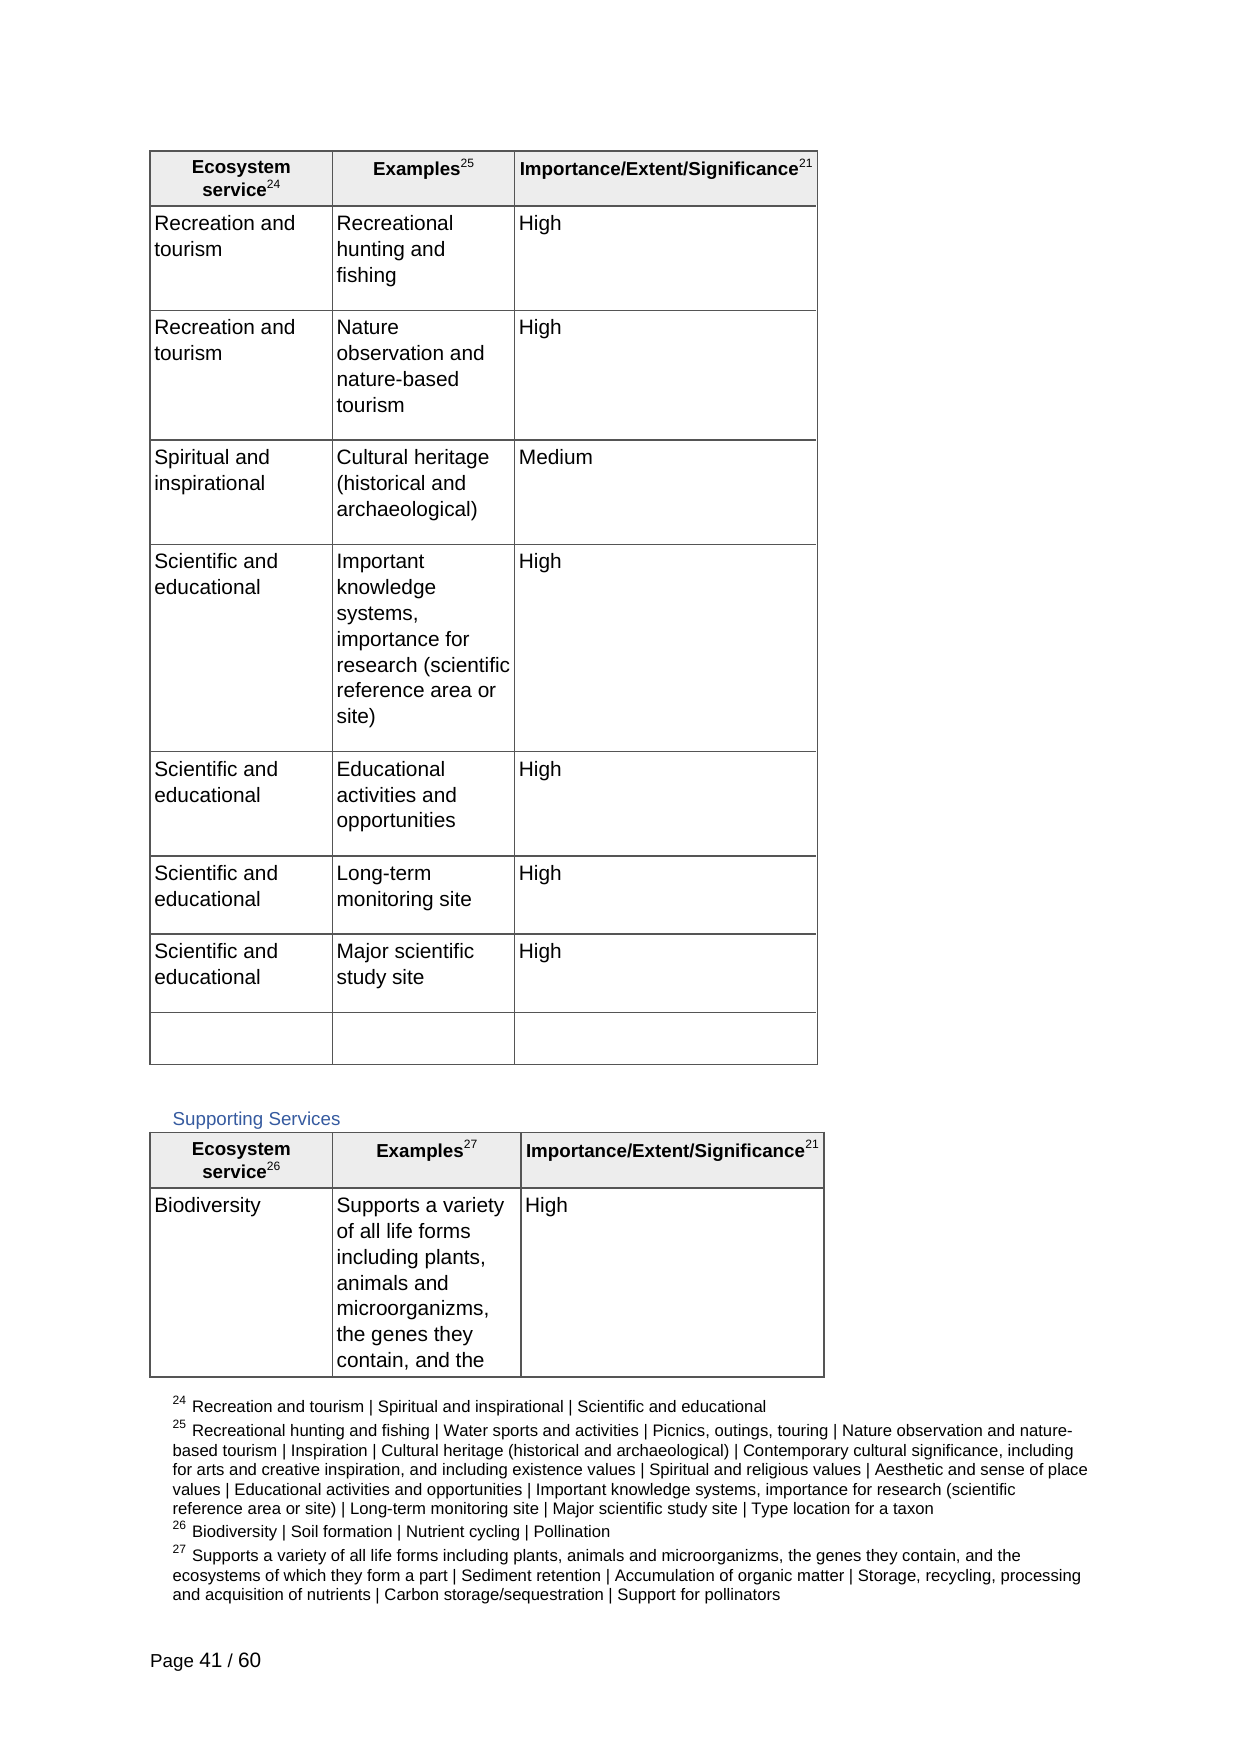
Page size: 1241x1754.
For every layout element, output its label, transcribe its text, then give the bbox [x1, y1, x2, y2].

table_cell Scientific and educational [151, 752, 332, 855]
table_cell Nature observation and nature-based tourism [333, 311, 514, 439]
table_cell High [522, 1189, 823, 1376]
table_cell [515, 1011, 817, 1064]
table_cell Scientific and educational [151, 857, 332, 933]
table_cell Cultural heritage (historical and archaeological) [333, 441, 514, 543]
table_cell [333, 1189, 520, 1376]
table_header Importance/Extent/Significance21 [515, 152, 817, 205]
table_cell Medium [515, 439, 817, 543]
table_cell High [515, 205, 817, 309]
table_header Ecosystem service [151, 1133, 332, 1187]
table_cell Important knowledge systems, importance for research (scientific reference area or site) [333, 545, 514, 751]
table_header Importance/Extent/Significance21 [522, 1133, 823, 1187]
table_cell Recreation and tourism [151, 311, 332, 439]
table_cell Recreational hunting and fishing [333, 207, 514, 309]
table_cell [151, 1013, 332, 1064]
table_cell [333, 1013, 514, 1064]
table_header Examples [333, 1133, 520, 1187]
table_cell High [515, 751, 817, 855]
table_cell Spiritual and inspirational [151, 441, 332, 543]
table_cell Scientific and educational [151, 935, 332, 1011]
table_cell Major scientific study site [333, 935, 514, 1011]
table_cell High [515, 544, 817, 751]
table_cell High [515, 310, 817, 439]
table_cell Educational activities and opportunities [333, 752, 514, 855]
text Supporting Services [172, 1108, 1090, 1129]
table_cell Biodiversity [151, 1189, 332, 1376]
table_cell High [515, 855, 817, 933]
table_header Ecosystem service [151, 152, 332, 205]
table_cell High [515, 933, 817, 1011]
table_cell Scientific and educational [151, 545, 332, 751]
table_cell Recreation and tourism [151, 207, 332, 309]
table_header Examples [333, 152, 514, 205]
table_cell Long-term monitoring site [333, 857, 514, 933]
